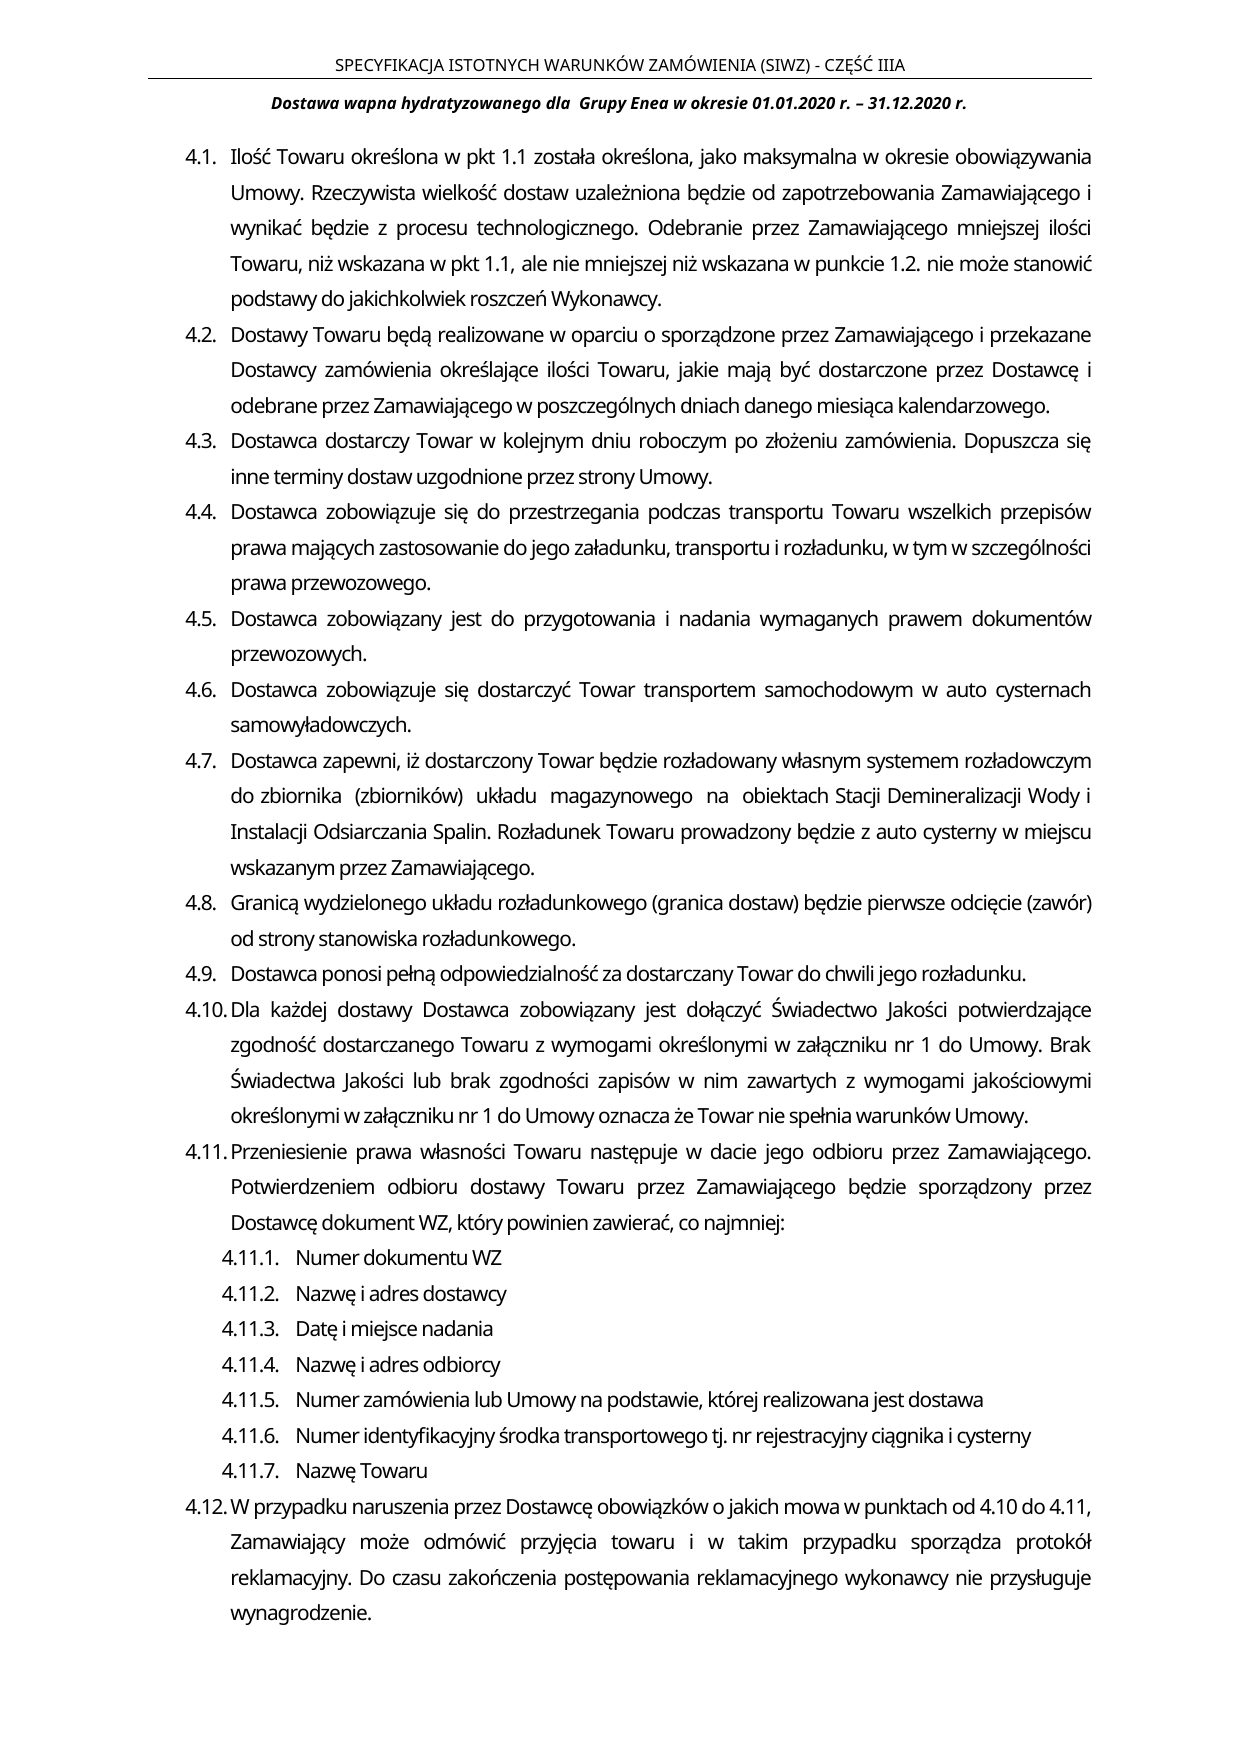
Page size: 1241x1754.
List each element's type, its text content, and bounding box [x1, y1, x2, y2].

list Numer identyfikacyjny środka transportowego tj. nr rejestracyjny ciągnika i cysterny [222, 1421, 1092, 1449]
list Dostawca zobowiązuje się dostarczyć Towar transportem samochodowym w auto cysternach samowyładowczych. [185, 675, 1092, 739]
list Nazwę Towaru [222, 1456, 1092, 1485]
list Dla każdej dostawy Dostawca zobowiązany jest dołączyć Świadectwo Jakości potwierdzające zgodność dostarczanego Towaru z wymogami określonymi w załączniku nr 1 do Umowy. Brak Świadectwa Jakości lub brak zgodności zapisów w nim zawartych z wymogami jakościowymi określonymi w załączniku nr 1 do Umowy oznacza że Towar nie spełnia warunków Umowy. [185, 995, 1092, 1130]
list Nazwę i adres odbiorcy [222, 1350, 1092, 1378]
list Nazwę i adres dostawcy [222, 1279, 1092, 1307]
list W przypadku naruszenia przez Dostawcę obowiązków o jakich mowa w punktach od 4.10 do 4.11, Zamawiający może odmówić przyjęcia towaru i w takim przypadku sporządza protokół reklamacyjny. Do czasu zakończenia postępowania reklamacyjnego wykonawcy nie przysługuje wynagrodzenie. [185, 1492, 1092, 1627]
list Dostawy Towaru będą realizowane w oparciu o sporządzone przez Zamawiającego i przekazane Dostawcy zamówienia określające ilości Towaru, jakie mają być dostarczone przez Dostawcę i odebrane przez Zamawiającego w poszczególnych dniach danego miesiąca kalendarzowego. [185, 320, 1092, 419]
list Przeniesienie prawa własności Towaru następuje w dacie jego odbioru przez Zamawiającego. Potwierdzeniem odbioru dostawy Towaru przez Zamawiającego będzie sporządzony przez Dostawcę dokument WZ, który powinien zawierać, co najmniej: [185, 1137, 1092, 1236]
list Dostawca ponosi pełną odpowiedzialność za dostarczany Towar do chwili jego rozładunku. [185, 959, 1092, 988]
list Dostawca dostarczy Towar w kolejnym dniu roboczym po złożeniu zamówienia. Dopuszcza się inne terminy dostaw uzgodnione przez strony Umowy. [185, 426, 1092, 490]
list Numer dokumentu WZ [222, 1243, 1092, 1272]
list Numer zamówienia lub Umowy na podstawie, której realizowana jest dostawa [222, 1385, 1092, 1414]
list Dostawca zapewni, iż dostarczony Towar będzie rozładowany własnym systemem rozładowczym do zbiornika (zbiorników) układu magazynowego na obiektach Stacji Demineralizacji Wody i Instalacji Odsiarczania Spalin. Rozładunek Towaru prowadzony będzie z auto cysterny w miejscu wskazanym przez Zamawiającego. [185, 746, 1092, 881]
list Datę i miejsce nadania [222, 1314, 1092, 1343]
list Ilość Towaru określona w pkt 1.1 została określona, jako maksymalna w okresie obowiązywania Umowy. Rzeczywista wielkość dostaw uzależniona będzie od zapotrzebowania Zamawiającego i wynikać będzie z procesu technologicznego. Odebranie przez Zamawiającego mniejszej ilości Towaru, niż wskazana w pkt 1.1, ale nie mniejszej niż wskazana w punkcie 1.2. nie może stanowić podstawy do jakichkolwiek roszczeń Wykonawcy. [185, 142, 1092, 313]
list Dostawca zobowiązuje się do przestrzegania podczas transportu Towaru wszelkich przepisów prawa mających zastosowanie do jego załadunku, transportu i rozładunku, w tym w szczególności prawa przewozowego. [185, 497, 1092, 597]
list Dostawca zobowiązany jest do przygotowania i nadania wymaganych prawem dokumentów przewozowych. [185, 604, 1092, 668]
list Granicą wydzielonego układu rozładunkowego (granica dostaw) będzie pierwsze odcięcie (zawór) od strony stanowiska rozładunkowego. [185, 888, 1092, 952]
